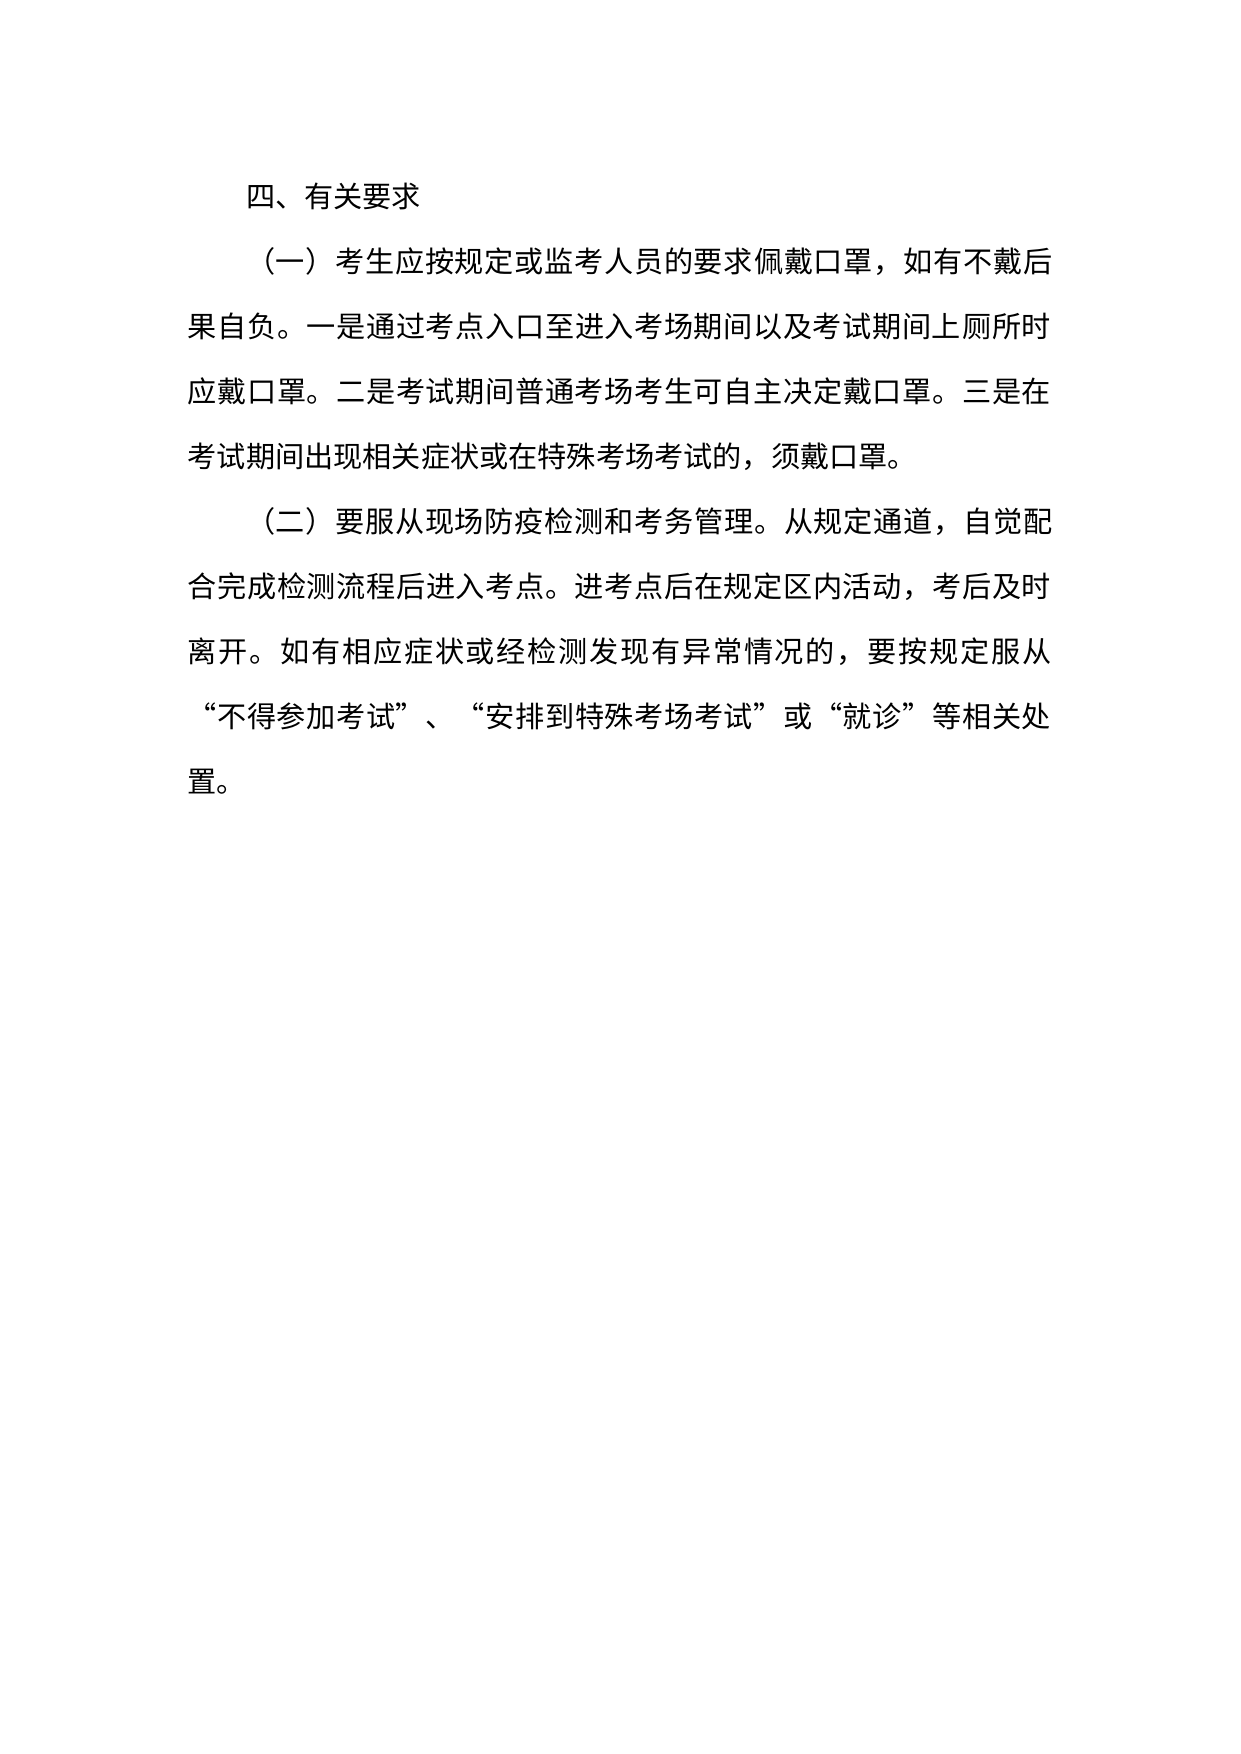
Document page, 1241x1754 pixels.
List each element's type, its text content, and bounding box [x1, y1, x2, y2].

text （二）要服从现场防疫检测和考务管理。从规定通道，自觉配合完成检测流程后进入考点。进考点后在规定区内活动，考后及时离开。如有相应症状或经检测发现有异常情况的，要按规定服从“不得参加考试”、“安排到特殊考场考试”或“就诊”等相关处置。 [187, 487, 1053, 812]
text 四、有关要求 [187, 162, 1053, 227]
text （一）考生应按规定或监考人员的要求佩戴口罩，如有不戴后果自负。一是通过考点入口至进入考场期间以及考试期间上厕所时应戴口罩。二是考试期间普通考场考生可自主决定戴口罩。三是在考试期间出现相关症状或在特殊考场考试的，须戴口罩。 [187, 227, 1053, 487]
